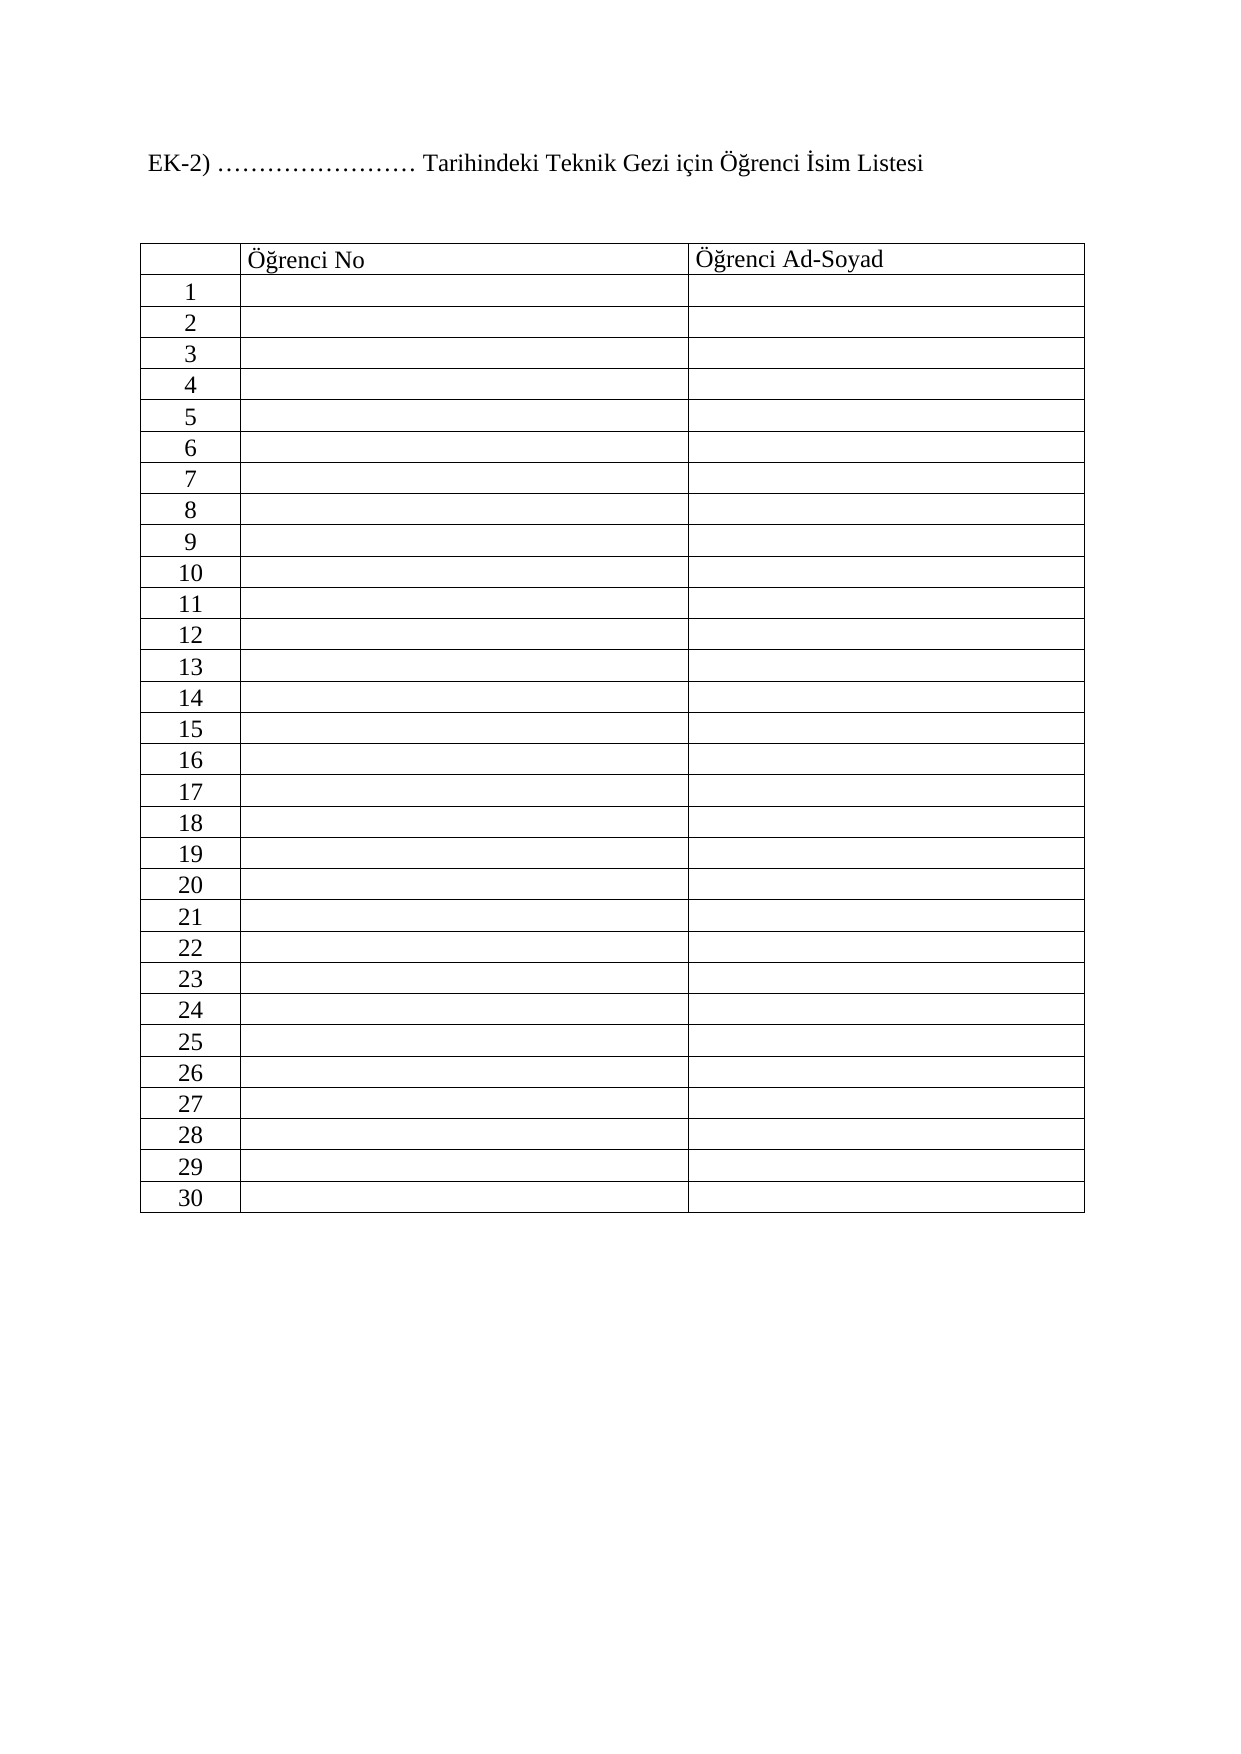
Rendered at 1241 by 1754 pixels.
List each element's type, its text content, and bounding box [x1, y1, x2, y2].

table_cell [241, 494, 688, 524]
table_cell [241, 463, 688, 493]
table_cell 26 [141, 1057, 240, 1087]
table_cell [689, 1025, 1084, 1056]
table_cell [689, 400, 1084, 431]
table_cell [241, 869, 688, 899]
table_cell 6 [141, 432, 240, 462]
table_cell 14 [141, 682, 240, 712]
table_cell 15 [141, 713, 240, 743]
table_cell [241, 369, 688, 399]
table_cell [241, 1182, 688, 1212]
table_cell [241, 1150, 688, 1181]
table_cell [241, 963, 688, 993]
table_cell 2 [141, 307, 240, 337]
table_cell 29 [141, 1150, 240, 1181]
table_cell [241, 650, 688, 681]
table_cell 30 [141, 1182, 240, 1212]
table_cell [241, 775, 688, 806]
table_header Öğrenci Ad-Soyad [689, 244, 1084, 274]
table_cell 8 [141, 494, 240, 524]
table_cell [689, 682, 1084, 712]
table_cell [241, 713, 688, 743]
table_cell [689, 807, 1084, 837]
table_cell 19 [141, 838, 240, 868]
table_cell [689, 557, 1084, 587]
table_cell 28 [141, 1119, 240, 1149]
table_cell [689, 1150, 1084, 1181]
table_cell 7 [141, 463, 240, 493]
table_cell [689, 994, 1084, 1024]
table_cell [689, 838, 1084, 868]
table_cell [689, 963, 1084, 993]
table_cell [241, 838, 688, 868]
table_cell [689, 338, 1084, 368]
table_cell [689, 713, 1084, 743]
table_cell [241, 307, 688, 337]
table_cell [241, 1025, 688, 1056]
text EK-2) …………………… Tarihindeki Teknik Gezi için Öğrenci İsim Listesi [148, 148, 1093, 176]
table_header Öğrenci No [241, 244, 688, 274]
table_cell [689, 744, 1084, 774]
table_cell [689, 619, 1084, 649]
table_cell 12 [141, 619, 240, 649]
table_cell [689, 1088, 1084, 1118]
table_header [141, 244, 240, 274]
table_cell 16 [141, 744, 240, 774]
table_cell [689, 588, 1084, 618]
table_cell [689, 650, 1084, 681]
table_cell 13 [141, 650, 240, 681]
table_cell 5 [141, 400, 240, 431]
table_cell 20 [141, 869, 240, 899]
table_cell 18 [141, 807, 240, 837]
table_cell 25 [141, 1025, 240, 1056]
table_cell 4 [141, 369, 240, 399]
table_cell [241, 744, 688, 774]
table_cell [689, 369, 1084, 399]
table_cell [241, 338, 688, 368]
table_cell 11 [141, 588, 240, 618]
table_cell 3 [141, 338, 240, 368]
table_cell [241, 1057, 688, 1087]
table_cell 17 [141, 775, 240, 806]
table_cell [689, 775, 1084, 806]
table_cell 10 [141, 557, 240, 587]
table_cell 27 [141, 1088, 240, 1118]
table_cell 22 [141, 932, 240, 962]
table_cell [689, 432, 1084, 462]
table_cell 23 [141, 963, 240, 993]
table_cell [689, 307, 1084, 337]
table_cell [689, 1119, 1084, 1149]
table_cell [241, 932, 688, 962]
table_cell [241, 682, 688, 712]
table_cell [689, 932, 1084, 962]
table_cell [241, 525, 688, 556]
table_cell [689, 1057, 1084, 1087]
table_cell [241, 1119, 688, 1149]
table_cell [241, 588, 688, 618]
table_cell [241, 400, 688, 431]
table_cell [241, 275, 688, 306]
table_cell 1 [141, 275, 240, 306]
table_cell [689, 494, 1084, 524]
table_cell [241, 432, 688, 462]
table_cell [241, 557, 688, 587]
table_cell [689, 275, 1084, 306]
table_cell 21 [141, 900, 240, 931]
table_cell [689, 900, 1084, 931]
table_cell [241, 807, 688, 837]
table_cell 24 [141, 994, 240, 1024]
table_cell [241, 619, 688, 649]
table_cell [241, 994, 688, 1024]
table_cell [241, 900, 688, 931]
table_cell [689, 869, 1084, 899]
table_cell [689, 463, 1084, 493]
table_cell [689, 1182, 1084, 1212]
table_cell [241, 1088, 688, 1118]
table_cell 9 [141, 525, 240, 556]
table_cell [689, 525, 1084, 556]
